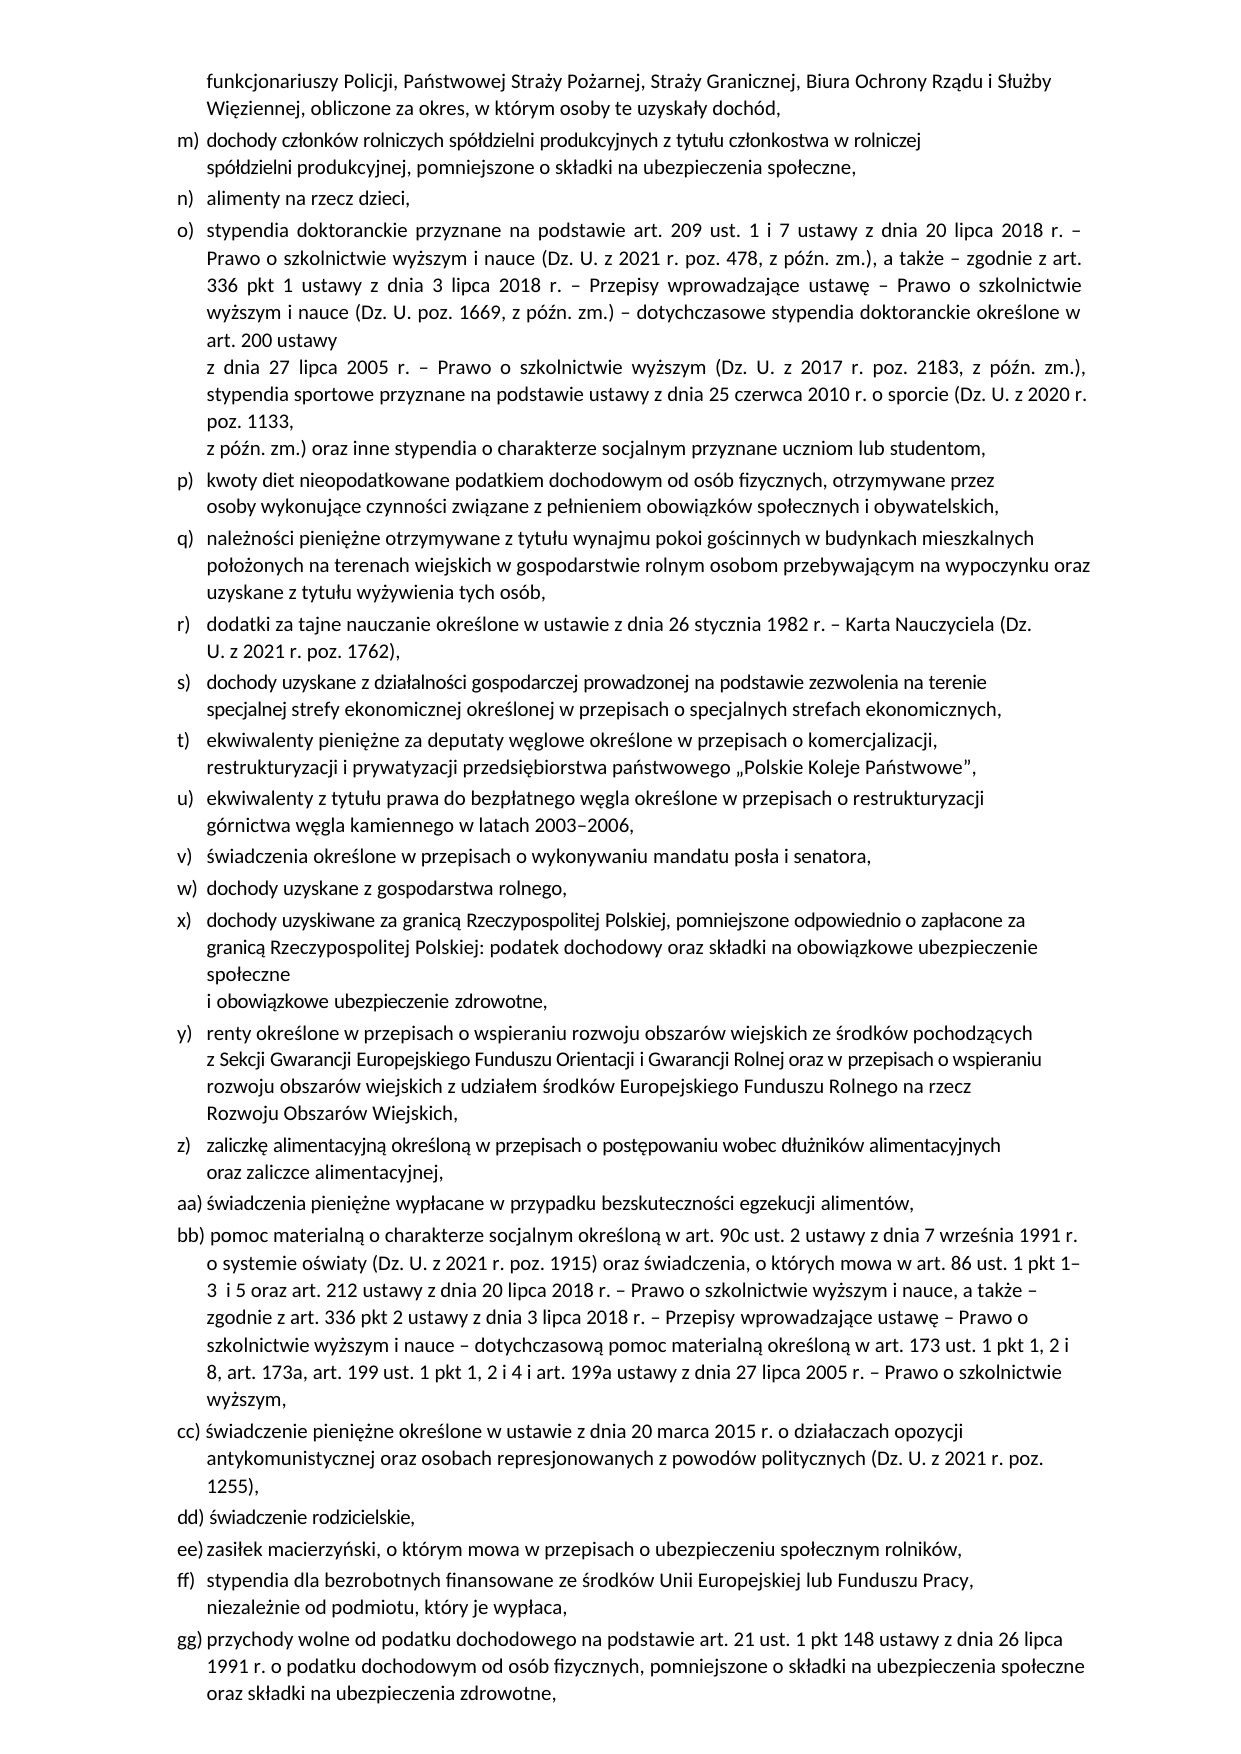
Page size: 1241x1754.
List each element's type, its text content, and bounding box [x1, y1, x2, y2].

text dd) świadczenie rodzicielskie, [177, 1504, 1136, 1529]
list świadczenia pieniężne wypłacane w przypadku bezskuteczności egzekucji alimentów, [177, 1191, 1136, 1216]
text z dnia 27 lipca 2005 r. – Prawo o szkolnictwie wyższym (Dz. U. z 2017 r. poz. 2183, z późn. zm.), stypendia sportowe przyznane na podstawie ustawy z dnia 25 czerwca 2010 r. o sporcie (Dz. U. z 2020 r. poz. 1133, [206, 354, 1088, 433]
list kwoty diet nieopodatkowane podatkiem dochodowym od osób fizycznych, otrzymywane przez osoby wykonujące czynności związane z pełnieniem obowiązków społecznych i obywatelskich, [177, 467, 1045, 519]
list renty określone w przepisach o wspieraniu rozwoju obszarów wiejskich ze środków pochodzących z Sekcji Gwarancji Europejskiego Funduszu Orientacji i Gwarancji Rolnej oraz w przepisach o wspieraniu rozwoju obszarów wiejskich z udziałem środków Europejskiego Funduszu Rolnego na rzecz Rozwoju Obszarów Wiejskich, [177, 1020, 1046, 1126]
list stypendia doktoranckie przyznane na podstawie art. 209 ust. 1 i 7 ustawy z dnia 20 lipca 2018 r. – Prawo o szkolnictwie wyższym i nauce (Dz. U. z 2021 r. poz. 478, z późn. zm.), a także – zgodnie z art. 336 pkt 1 ustawy z dnia 3 lipca 2018 r. – Przepisy wprowadzające ustawę – Prawo o szkolnictwie wyższym i nauce (Dz. U. poz. 1669, z późn. zm.) – dotychczasowe stypendia doktoranckie określone w art. 200 ustawy [177, 217, 1083, 352]
list dodatki za tajne nauczanie określone w ustawie z dnia 26 stycznia 1982 r. – Karta Nauczyciela (Dz. U. z 2021 r. poz. 1762), [177, 611, 1053, 663]
list ekwiwalenty z tytułu prawa do bezpłatnego węgla określone w przepisach o restrukturyzacji górnictwa węgla kamiennego w latach 2003–2006, [177, 785, 1069, 838]
text bb) pomoc materialną o charakterze socjalnym określoną w art. 90c ust. 2 ustawy z dnia 7 września 1991 r. o systemie oświaty (Dz. U. z 2021 r. poz. 1915) oraz świadczenia, o których mowa w art. 86 ust. 1 pkt 1–3 i 5 oraz art. 212 ustawy z dnia 20 lipca 2018 r. – Prawo o szkolnictwie wyższym i nauce, a także – zgodnie z art. 336 pkt 2 ustawy z dnia 3 lipca 2018 r. – Przepisy wprowadzające ustawę – Prawo o szkolnictwie wyższym i nauce – dotychczasową pomoc materialną określoną w art. 173 ust. 1 pkt 1, 2 i 8, art. 173a, art. 199 ust. 1 pkt 1, 2 i 4 i art. 199a ustawy z dnia 27 lipca 2005 r. – Prawo o szkolnictwie wyższym, [177, 1222, 1089, 1412]
text cc) świadczenie pieniężne określone w ustawie z dnia 20 marca 2015 r. o działaczach opozycji antykomunistycznej oraz osobach represjonowanych z powodów politycznych (Dz. U. z 2021 r. poz. 1255), [177, 1418, 1087, 1498]
list dochody uzyskane z działalności gospodarczej prowadzonej na podstawie zezwolenia na terenie specjalnej strefy ekonomicznej określonej w przepisach o specjalnych strefach ekonomicznych, [177, 669, 1063, 722]
list przychody wolne od podatku dochodowego na podstawie art. 21 ust. 1 pkt 148 ustawy z dnia 26 lipca 1991 r. o podatku dochodowym od osób fizycznych, pomniejszone o składki na ubezpieczenia społeczne oraz składki na ubezpieczenia zdrowotne, [177, 1626, 1085, 1706]
list stypendia dla bezrobotnych finansowane ze środków Unii Europejskiej lub Funduszu Pracy, niezależnie od podmiotu, który je wypłaca, [177, 1567, 1069, 1620]
list alimenty na rzecz dzieci, [177, 185, 1136, 211]
list świadczenia określone w przepisach o wykonywaniu mandatu posła i senatora, [177, 844, 1136, 869]
list zasiłek macierzyński, o którym mowa w przepisach o ubezpieczeniu społecznym rolników, [177, 1536, 1136, 1561]
list dochody uzyskiwane za granicą Rzeczypospolitej Polskiej, pomniejszone odpowiednio o zapłacone za granicą Rzeczypospolitej Polskiej: podatek dochodowy oraz składki na obowiązkowe ubezpieczenie społeczne [177, 907, 1081, 986]
list dochody uzyskane z gospodarstwa rolnego, [177, 875, 1136, 901]
list należności pieniężne otrzymywane z tytułu wynajmu pokoi gościnnych w budynkach mieszkalnych położonych na terenach wiejskich w gospodarstwie rolnym osobom przebywającym na wypoczynku oraz uzyskane z tytułu wyżywienia tych osób, [177, 525, 1091, 604]
list zaliczkę alimentacyjną określoną w przepisach o postępowaniu wobec dłużników alimentacyjnych oraz zaliczce alimentacyjnej, [177, 1132, 1034, 1184]
text z późn. zm.) oraz inne stypendia o charakterze socjalnym przyznane uczniom lub studentom, [206, 435, 1136, 460]
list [177, 69, 1052, 121]
list ekwiwalenty pieniężne za deputaty węglowe określone w przepisach o komercjalizacji, restrukturyzacji i prywatyzacji przedsiębiorstwa państwowego „Polskie Koleje Państwowe”, [177, 727, 1071, 780]
list dochody członków rolniczych spółdzielni produkcyjnych z tytułu członkostwa w rolniczej spółdzielni produkcyjnej, pomniejszone o składki na ubezpieczenia społeczne, [177, 127, 1004, 180]
text i obowiązkowe ubezpieczenie zdrowotne, [206, 988, 1136, 1013]
